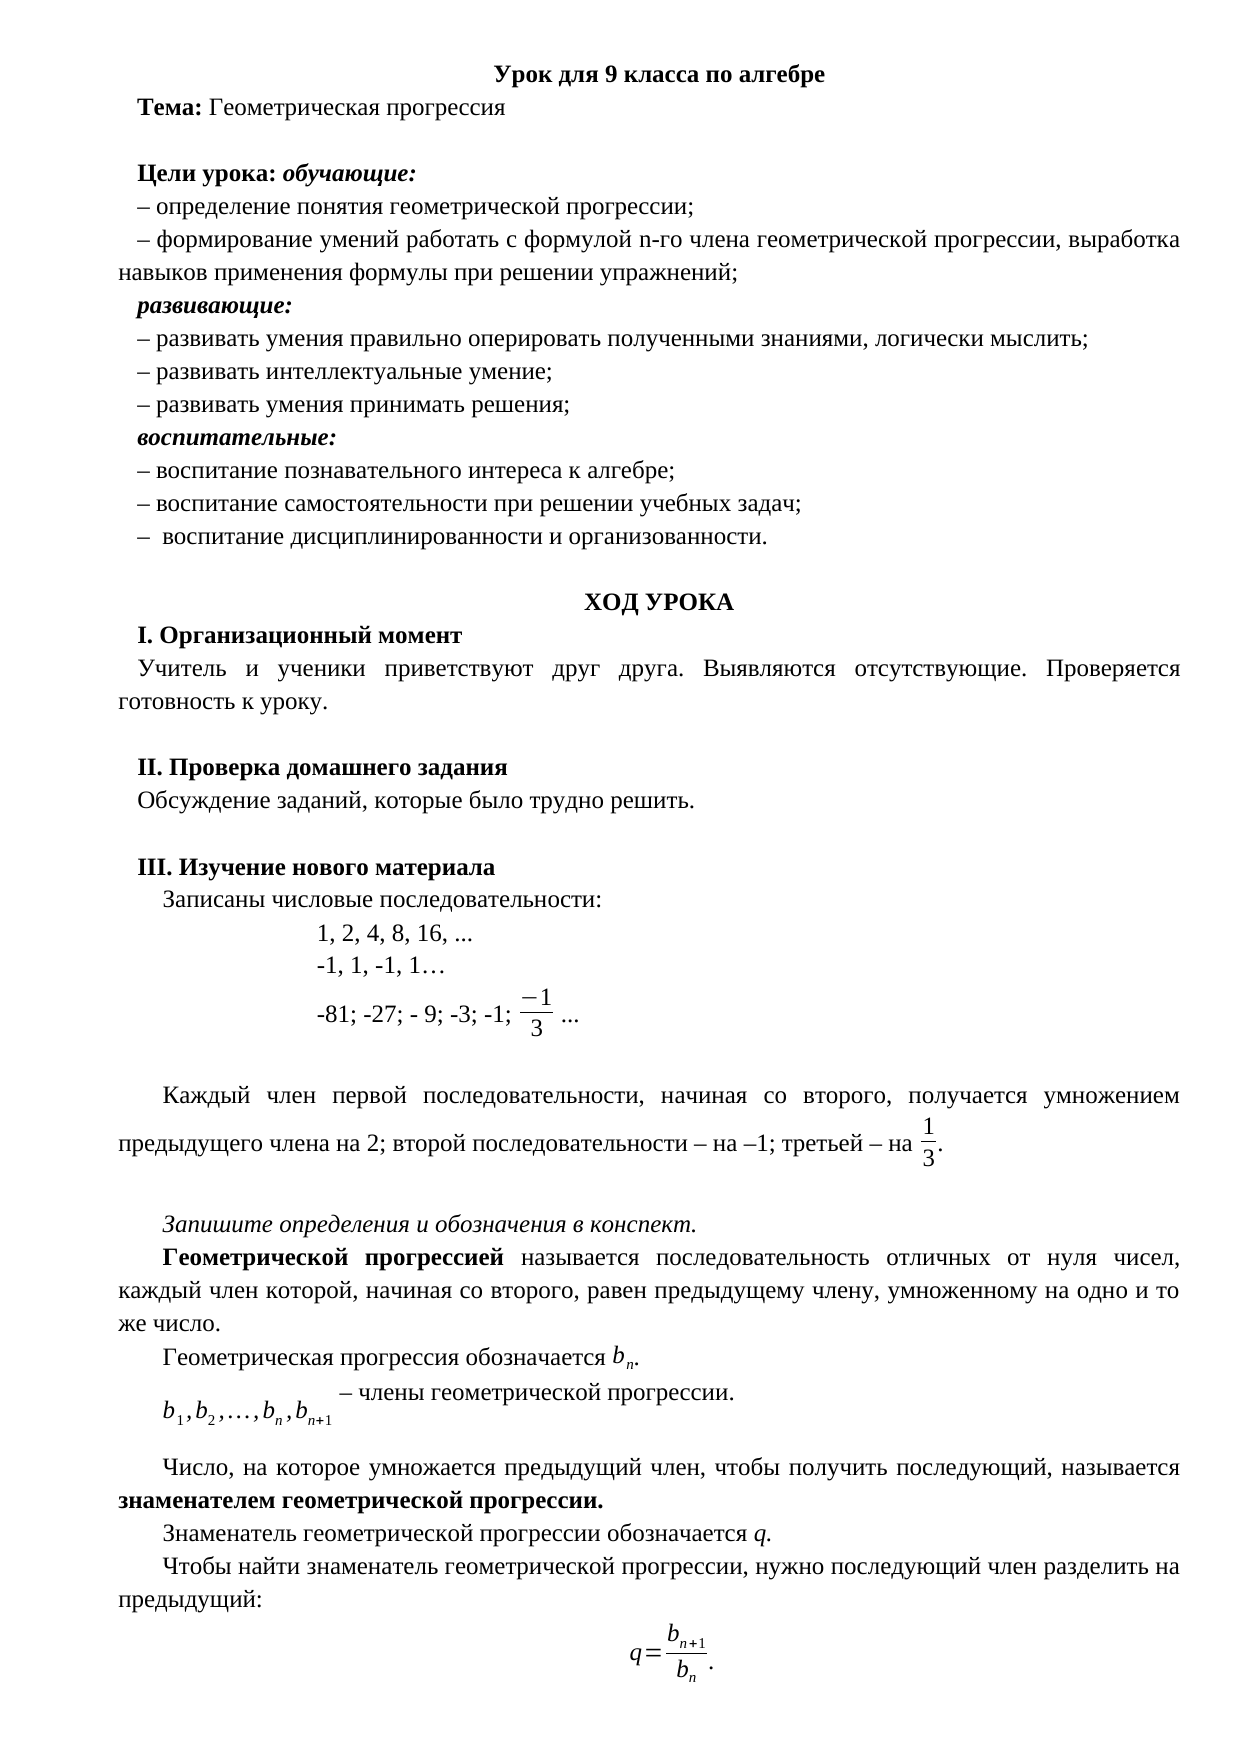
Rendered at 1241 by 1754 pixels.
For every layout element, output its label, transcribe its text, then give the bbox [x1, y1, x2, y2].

text – воспитание познавательного интереса к алгебре; [118, 455, 1181, 484]
text III. Изучение нового материала [118, 852, 1181, 880]
text Обсуждение заданий, которые было трудно решить. [118, 786, 1181, 814]
text Цели урока: обучающие: [118, 158, 1181, 187]
text Чтобы найти знаменатель геометрической прогрессии, нужно последующий член разделить на предыдущий: [118, 1551, 1181, 1613]
text Записаны числовые последовательности: [118, 884, 1181, 913]
text II. Проверка домашнего задания [118, 752, 1181, 781]
text воспитательные: [118, 422, 1181, 451]
text Запишите определения и обозначения в конспект. [118, 1209, 1181, 1238]
text – формирование умений работать с формулой n-го члена геометрической прогрессии, выработка навыков применения формулы при решении упражнений; [118, 224, 1181, 286]
text 1, 2, 4, 8, 16, ... [272, 918, 1181, 946]
text Каждый член первой последовательности, начиная со второго, получается умножением предыдущего члена на 2; второй последовательности – на –1; третьей – на . [118, 1080, 1181, 1172]
text ХОД УРОКА [118, 587, 1181, 616]
text – развивать умения принимать решения; [118, 389, 1181, 418]
text развивающие: [118, 290, 1181, 319]
text Учитель и ученики приветствуют друг друга. Выявляются отсутствующие. Проверяется готовность к уроку. [118, 653, 1181, 715]
text Геометрической прогрессией называется последовательность отличных от нуля чисел, каждый член которой, начиная со второго, равен предыдущему члену, умноженному на одно и то же число. [118, 1242, 1181, 1337]
text Урок для 9 класса по алгебре [118, 59, 1181, 88]
text Число, на которое умножается предыдущий член, чтобы получить последующий, называется знаменателем геометрической прогрессии. [118, 1452, 1181, 1514]
text – развивать интеллектуальные умение; [118, 356, 1181, 385]
text . [118, 1617, 1181, 1689]
text – члены геометрической прогрессии. [118, 1377, 1181, 1448]
text I. Организационный момент [118, 620, 1181, 649]
text Знаменатель геометрической прогрессии обозначается q. [118, 1518, 1181, 1547]
text – воспитание дисциплинированности и организованности. [118, 521, 1181, 550]
text -81; -27; - 9; -3; -1; ... [272, 984, 1181, 1043]
text – развивать умения правильно оперировать полученными знаниями, логически мыслить; [118, 323, 1181, 352]
text Геометрическая прогрессия обозначается . [118, 1341, 1181, 1373]
text – воспитание самостоятельности при решении учебных задач; [118, 488, 1181, 517]
text – определение понятия геометрической прогрессии; [118, 191, 1181, 220]
text -1, 1, -1, 1… [272, 951, 1181, 979]
text Тема: Геометрическая прогрессия [118, 92, 1181, 121]
